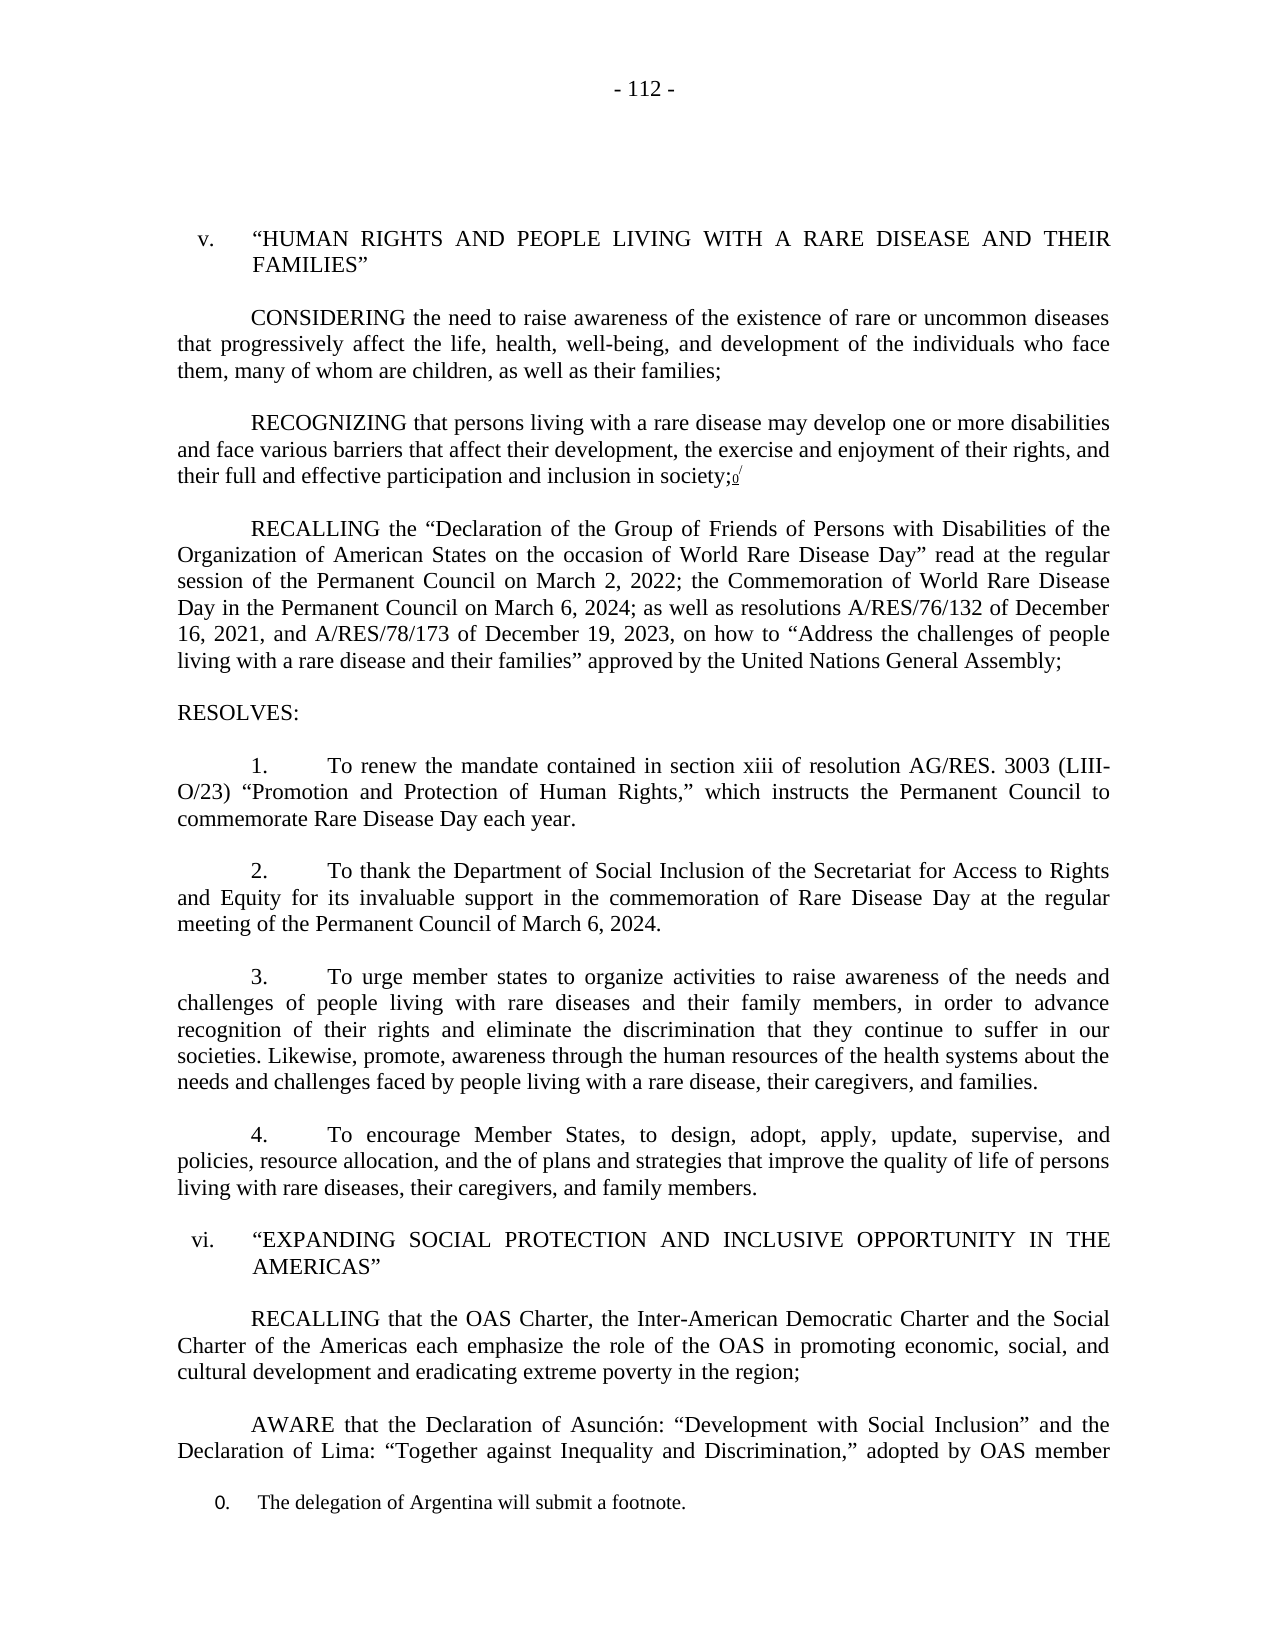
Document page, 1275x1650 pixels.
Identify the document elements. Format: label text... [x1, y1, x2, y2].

text RECALLING the “Declaration of the Group of Friends of Persons with Disabilities of the Organization of American States on the occasion of World Rare Disease Day” read at the regular session of the Permanent Council on March 2, 2022; the Commemoration of World Rare Disease Day in the Permanent Council on March 6, 2024; as well as resolutions A/RES/76/132 of December 16, 2021, and A/RES/78/173 of December 19, 2023, on how to “Address the challenges of people living with a rare disease and their families” approved by the United Nations General Assembly; [177, 515, 1111, 673]
text RECALLING that the OAS Charter, the Inter-American Democratic Charter and the Social Charter of the Americas each emphasize the role of the OAS in promoting economic, social, and cultural development and eradicating extreme poverty in the region; [177, 1306, 1111, 1384]
text 3. To urge member states to organize activities to raise awareness of the needs and challenges of people living with rare diseases and their family members, in order to advance recognition of their rights and eliminate the discrimination that they continue to suffer in our societies. Likewise, promote, awareness through the human resources of the health systems about the needs and challenges faced by people living with a rare disease, their caregivers, and families. [177, 963, 1111, 1095]
text 4. To encourage Member States, to design, adopt, apply, update, supervise, and policies, resource allocation, and the of plans and strategies that improve the quality of life of persons living with rare diseases, their caregivers, and family members. [177, 1121, 1111, 1200]
list “EXPANDING SOCIAL PROTECTION AND INCLUSIVE OPPORTUNITY IN THE AMERICAS” [214, 1226, 1111, 1279]
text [177, 1411, 1111, 1464]
text RECOGNIZING that persons living with a rare disease may develop one or more disabilities and face various barriers that affect their development, the exercise and enjoyment of their rights, and their full and effective participation and inclusion in society;/ [177, 409, 1111, 488]
text CONSIDERING the need to raise awareness of the existence of rare or uncommon diseases that progressively affect the life, health, well-being, and development of the individuals who face them, many of whom are children, as well as their families; [177, 304, 1111, 383]
text RESOLVES: [177, 699, 1111, 726]
text 2. To thank the Department of Social Inclusion of the Secretariat for Access to Rights and Equity for its invaluable support in the commemoration of Rare Disease Day at the regular meeting of the Permanent Council of March 6, 2024. [177, 857, 1111, 937]
list “HUMAN RIGHTS AND PEOPLE LIVING WITH A RARE DISEASE AND THEIR FAMILIES” [214, 225, 1111, 278]
text 1. To renew the mandate contained in section xiii of resolution AG/RES. 3003 (LIII-O/23) “Promotion and Protection of Human Rights,” which instructs the Permanent Council to commemorate Rare Disease Day each year. [177, 752, 1111, 831]
